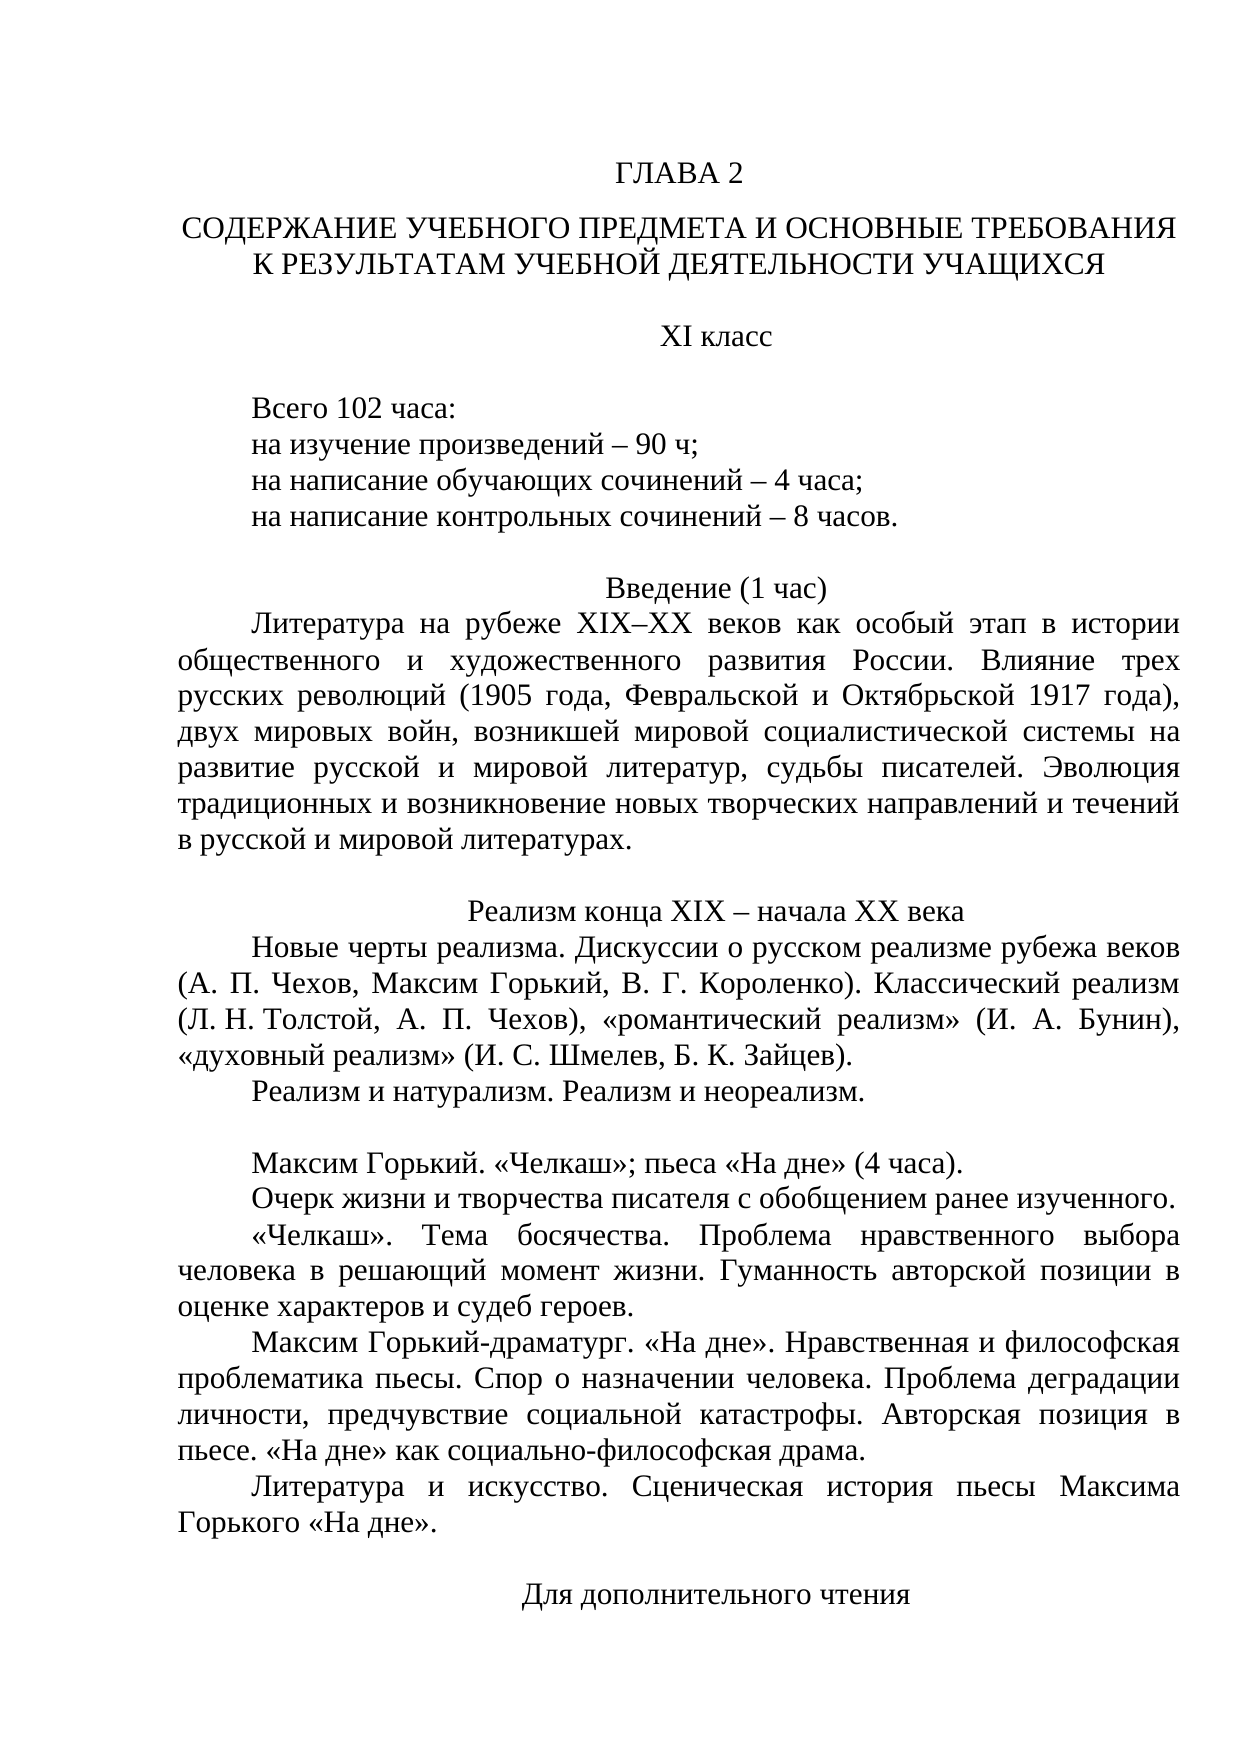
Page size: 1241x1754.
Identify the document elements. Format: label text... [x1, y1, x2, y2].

text Очерк жизни и творчества писателя с обобщением ранее изученного. [177, 1180, 1181, 1216]
text Реализм и натурализм. Реализм и неореализм. [177, 1072, 1181, 1108]
text Введение (1 час) [177, 569, 1181, 605]
text Максим Горький-драматург. «На дне». Нравственная и философская проблематика пьесы. Спор о назначении человека. Проблема деградации личности, предчувствие социальной катастрофы. Авторская позиция в пьесе. «На дне» как социально-философская драма. [177, 1323, 1181, 1467]
text XI класс [177, 317, 1181, 353]
text «Челкаш». Тема босячества. Проблема нравственного выбора человека в решающий момент жизни. Гуманность авторской позиции в оценке характеров и судеб героев. [177, 1216, 1181, 1323]
text Всего 102 часа: [177, 389, 1181, 425]
text Литература и искусство. Сценическая история пьесы Максима Горького «На дне». [177, 1467, 1181, 1539]
text Реализм конца XIX – начала XX века [177, 892, 1181, 928]
text Литература на рубеже ХIХ–ХХ веков как особый этап в истории общественного и художественного развития России. Влияние трех русских революций (1905 года, Февральской и Октябрьской 1917 года), двух мировых войн, возникшей мировой социалистической системы на развитие русской и мировой литератур, судьбы писателей. Эволюция традиционных и возникновение новых творческих направлений и течений в русской и мировой литературах. [177, 605, 1181, 856]
text Для дополнительного чтения [177, 1575, 1181, 1611]
text на написание контрольных сочинений – 8 часов. [177, 497, 1181, 533]
text на написание обучающих сочинений – 4 часа; [177, 461, 1181, 497]
text Максим Горький. «Челкаш»; пьеса «На дне» (4 часа). [177, 1144, 1181, 1180]
text на изучение произведений – 90 ч; [177, 425, 1181, 461]
text ГЛАВА 2 [177, 154, 1181, 190]
text СОДЕРЖАНИЕ УЧЕБНОГО ПРЕДМЕТА И ОСНОВНЫЕ ТРЕБОВАНИЯ К РЕЗУЛЬТАТАМ УЧЕБНОЙ ДЕЯТЕЛЬНОСТИ УЧАЩИХСЯ [177, 209, 1181, 281]
text Новые черты реализма. Дискуссии о русском реализме рубежа веков (А. П. Чехов, Максим Горький, В. Г. Короленко). Классический реализм (Л. Н. Толстой, А. П. Чехов), «романтический реализм» (И. А. Бунин), «духовный реализм» (И. С. Шмелев, Б. К. Зайцев). [177, 928, 1181, 1072]
